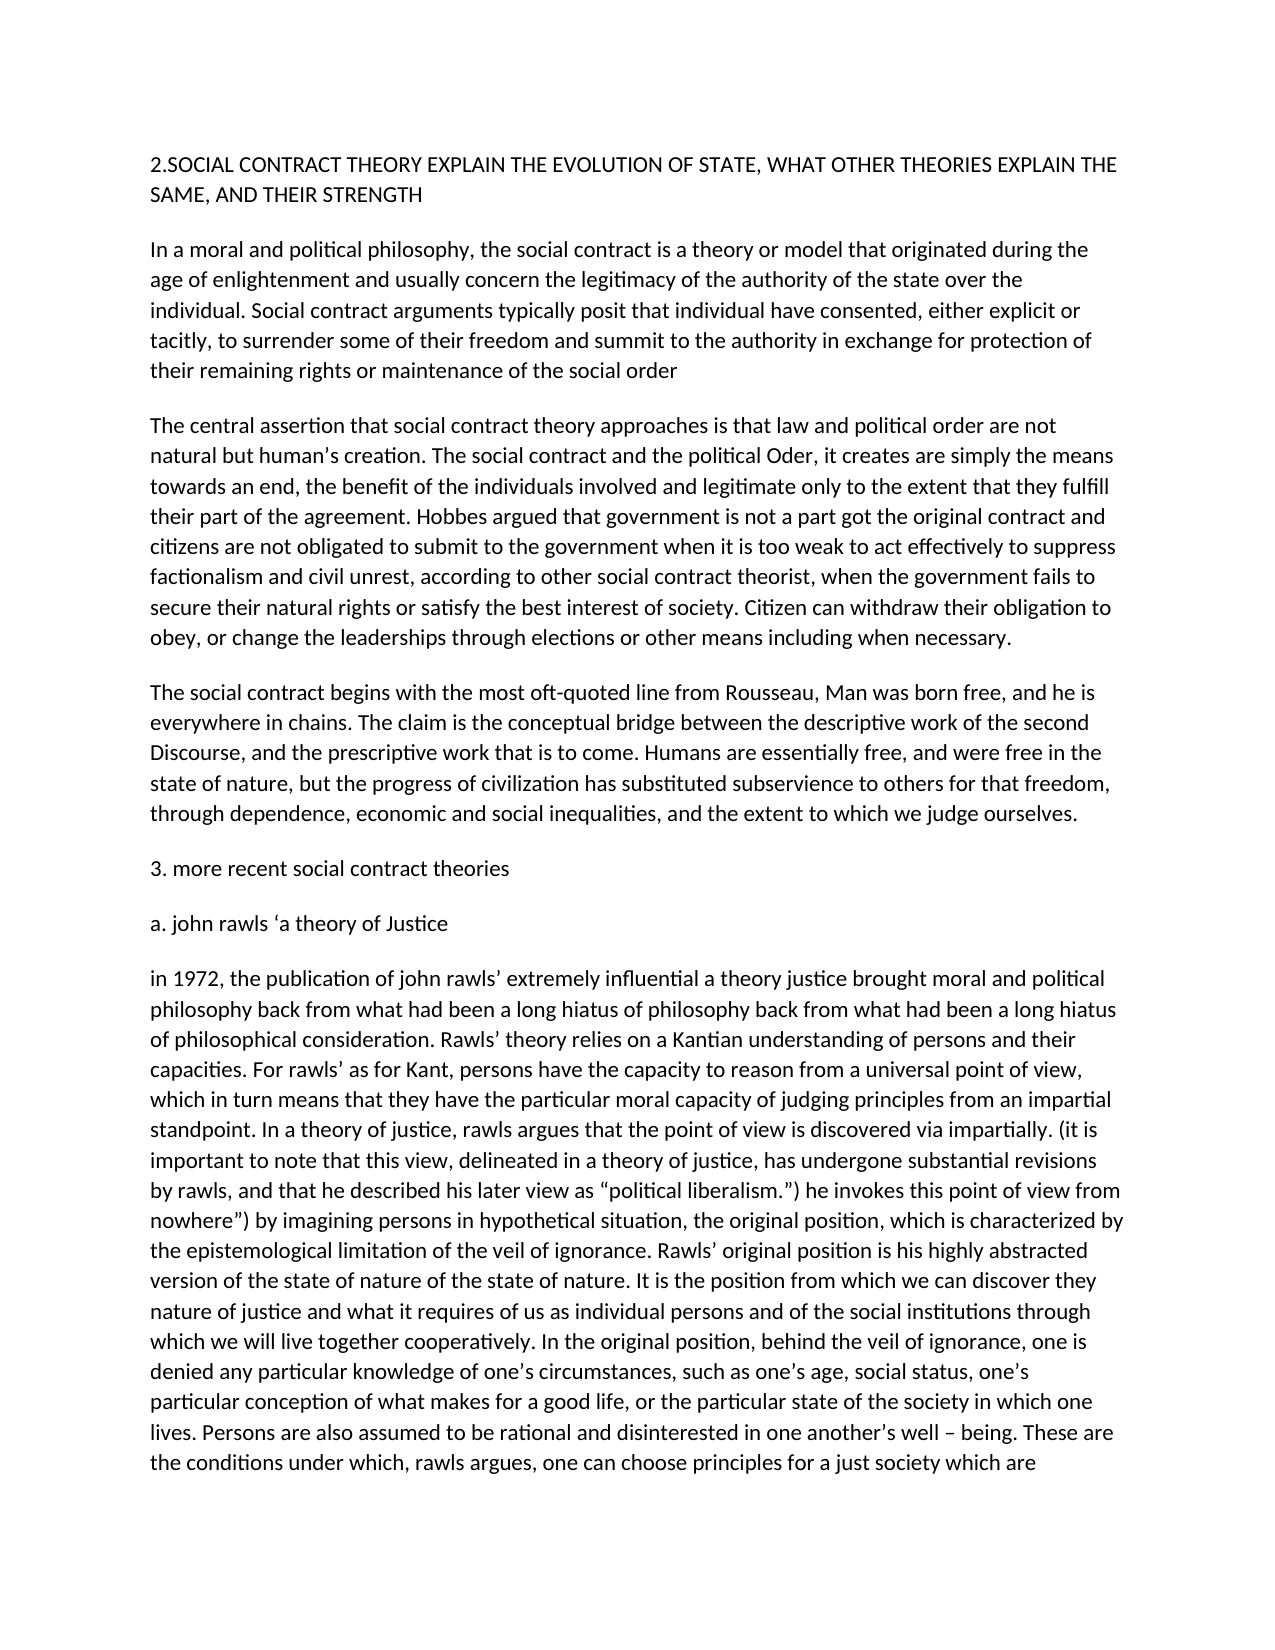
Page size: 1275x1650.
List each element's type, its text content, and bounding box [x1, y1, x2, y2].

text 3. more recent social contract theories [150, 854, 1125, 882]
text The central assertion that social contract theory approaches is that law and political order are not natural but human’s creation. The social contract and the political Oder, it creates are simply the means towards an end, the benefit of the individuals involved and legitimate only to the extent that they fulfill their part of the agreement. Hobbes argued that government is not a part got the original contract and citizens are not obligated to submit to the government when it is too weak to act effectively to suppress factionalism and civil unrest, according to other social contract theorist, when the government fails to secure their natural rights or satisfy the best interest of society. Citizen can withdraw their obligation to obey, or change the leaderships through elections or other means including when necessary. [150, 411, 1125, 651]
text 2.SOCIAL CONTRACT THEORY EXPLAIN THE EVOLUTION OF STATE, WHAT OTHER THEORIES EXPLAIN THE SAME, AND THEIR STRENGTH [150, 150, 1125, 208]
text In a moral and political philosophy, the social contract is a theory or model that originated during the age of enlightenment and usually concern the legitimacy of the authority of the state over the individual. Social contract arguments typically posit that individual have consented, either explicit or tacitly, to surrender some of their freedom and summit to the authority in exchange for protection of their remaining rights or maintenance of the social order [150, 235, 1125, 384]
text The social contract begins with the most oft-quoted line from Rousseau, Man was born free, and he is everywhere in chains. The claim is the conceptual bridge between the descriptive work of the second Discourse, and the prescriptive work that is to come. Humans are essentially free, and were free in the state of nature, but the progress of civilization has substituted subservience to others for that freedom, through dependence, economic and social inequalities, and the extent to which we judge ourselves. [150, 678, 1125, 827]
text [150, 964, 1125, 1476]
text a. john rawls ‘a theory of Justice [150, 909, 1125, 937]
